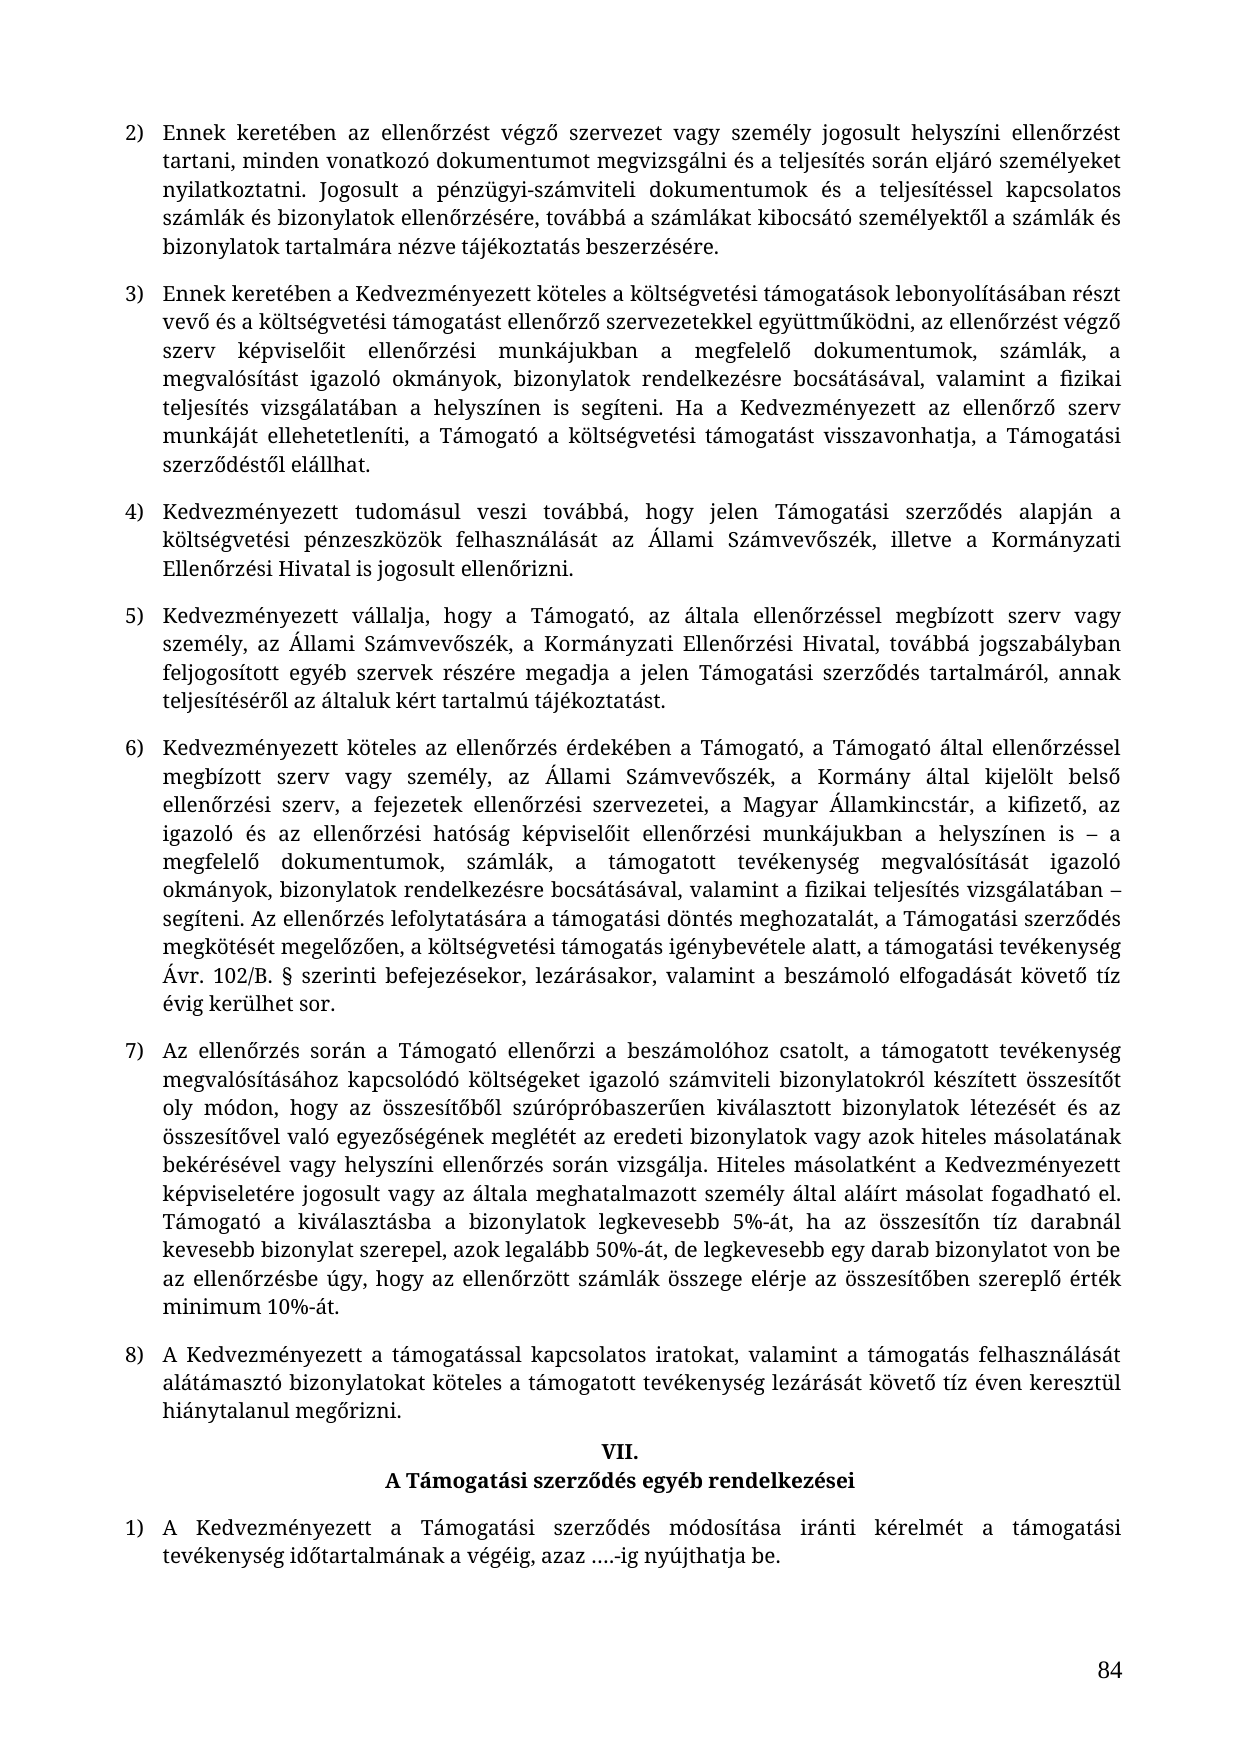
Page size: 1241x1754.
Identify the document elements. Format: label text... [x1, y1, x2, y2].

text VII. [118, 1437, 1122, 1466]
list A Kedvezményezett a támogatással kapcsolatos iratokat, valamint a támogatás felhasználását alátámasztó bizonylatokat köteles a támogatott tevékenység lezárását követő tíz éven keresztül hiánytalanul megőrizni. [125, 1340, 1122, 1425]
list Az ellenőrzés során a Támogató ellenőrzi a beszámolóhoz csatolt, a támogatott tevékenység megvalósításához kapcsolódó költségeket igazoló számviteli bizonylatokról készített összesítőt oly módon, hogy az összesítőből szúrópróbaszerűen kiválasztott bizonylatok létezését és az összesítővel való egyezőségének meglétét az eredeti bizonylatok vagy azok hiteles másolatának bekérésével vagy helyszíni ellenőrzés során vizsgálja. Hiteles másolatként a Kedvezményezett képviseletére jogosult vagy az általa meghatalmazott személy által aláírt másolat fogadható el. Támogató a kiválasztásba a bizonylatok legkevesebb 5%-át, ha az összesítőn tíz darabnál kevesebb bizonylat szerepel, azok legalább 50%-át, de legkevesebb egy darab bizonylatot von be az ellenőrzésbe úgy, hogy az ellenőrzött számlák összege elérje az összesítőben szereplő érték minimum 10%-át. [125, 1037, 1122, 1321]
list A Kedvezményezett a Támogatási szerződés módosítása iránti kérelmét a támogatási tevékenység időtartalmának a végéig, azaz ….-ig nyújthatja be. [125, 1513, 1122, 1570]
list Kedvezményezett vállalja, hogy a Támogató, az általa ellenőrzéssel megbízott szerv vagy személy, az Állami Számvevőszék, a Kormányzati Ellenőrzési Hivatal, továbbá jogszabályban feljogosított egyéb szervek részére megadja a jelen Támogatási szerződés tartalmáról, annak teljesítéséről az általuk kért tartalmú tájékoztatást. [125, 601, 1122, 715]
list Kedvezményezett tudomásul veszi továbbá, hogy jelen Támogatási szerződés alapján a költségvetési pénzeszközök felhasználását az Állami Számvevőszék, illetve a Kormányzati Ellenőrzési Hivatal is jogosult ellenőrizni. [125, 497, 1122, 582]
list Ennek keretében a Kedvezményezett köteles a költségvetési támogatások lebonyolításában részt vevő és a költségvetési támogatást ellenőrző szervezetekkel együttműködni, az ellenőrzést végző szerv képviselőit ellenőrzési munkájukban a megfelelő dokumentumok, számlák, a megvalósítást igazoló okmányok, bizonylatok rendelkezésre bocsátásával, valamint a fizikai teljesítés vizsgálatában a helyszínen is segíteni. Ha a Kedvezményezett az ellenőrző szerv munkáját ellehetetleníti, a Támogató a költségvetési támogatást visszavonhatja, a Támogatási szerződéstől elállhat. [125, 279, 1122, 478]
text A Támogatási szerződés egyéb rendelkezései [118, 1466, 1122, 1494]
list Kedvezményezett köteles az ellenőrzés érdekében a Támogató, a Támogató által ellenőrzéssel megbízott szerv vagy személy, az Állami Számvevőszék, a Kormány által kijelölt belső ellenőrzési szerv, a fejezetek ellenőrzési szervezetei, a Magyar Államkincstár, a kifizető, az igazoló és az ellenőrzési hatóság képviselőit ellenőrzési munkájukban a helyszínen is – a megfelelő dokumentumok, számlák, a támogatott tevékenység megvalósítását igazoló okmányok, bizonylatok rendelkezésre bocsátásával, valamint a fizikai teljesítés vizsgálatában – segíteni. Az ellenőrzés lefolytatására a támogatási döntés meghozatalát, a Támogatási szerződés megkötését megelőzően, a költségvetési támogatás igénybevétele alatt, a támogatási tevékenység Ávr. 102/B. § szerinti befejezésekor, lezárásakor, valamint a beszámoló elfogadását követő tíz évig kerülhet sor. [125, 733, 1122, 1018]
list Ennek keretében az ellenőrzést végző szervezet vagy személy jogosult helyszíni ellenőrzést tartani, minden vonatkozó dokumentumot megvizsgálni és a teljesítés során eljáró személyeket nyilatkoztatni. Jogosult a pénzügyi-számviteli dokumentumok és a teljesítéssel kapcsolatos számlák és bizonylatok ellenőrzésére, továbbá a számlákat kibocsátó személyektől a számlák és bizonylatok tartalmára nézve tájékoztatás beszerzésére. [125, 118, 1122, 260]
